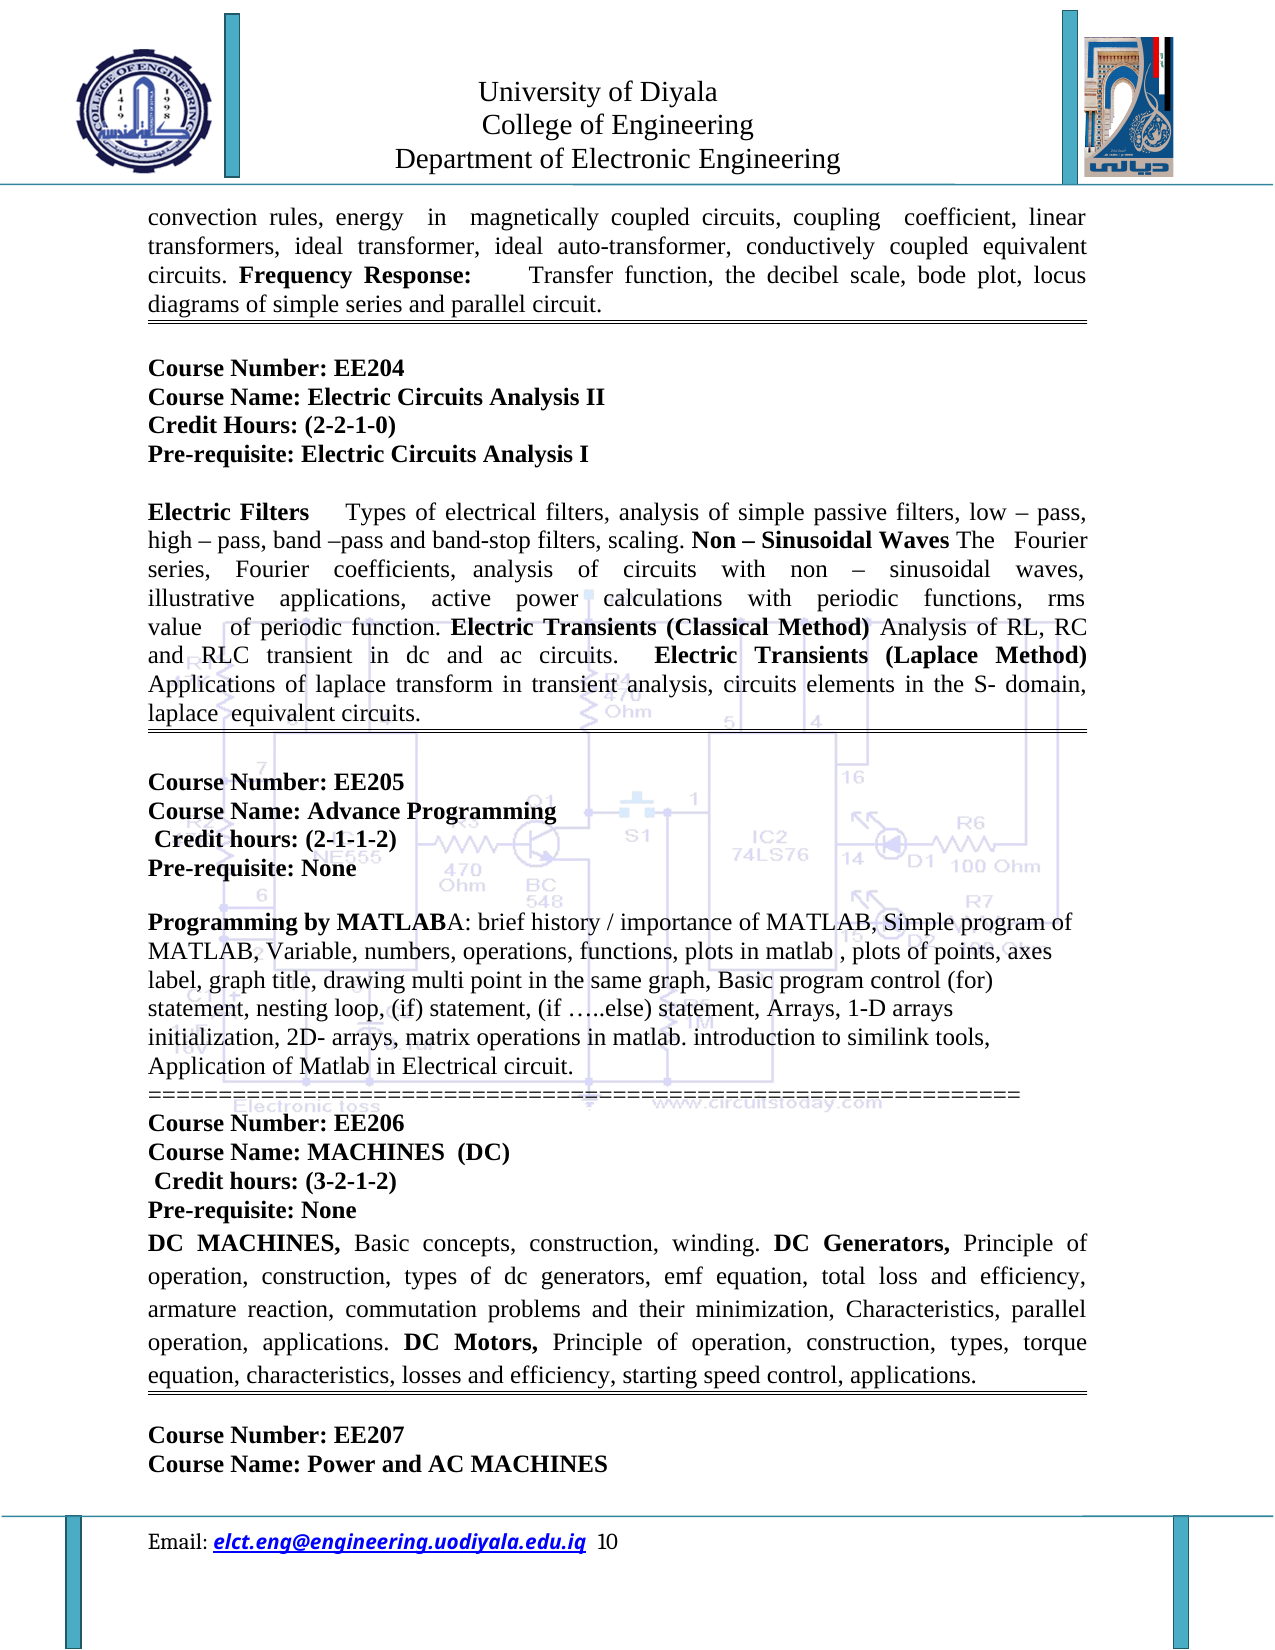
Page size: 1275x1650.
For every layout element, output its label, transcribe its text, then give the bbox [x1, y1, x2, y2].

picture [71, 45, 216, 177]
text Pre-requisite: None [148, 1195, 1087, 1223]
text Course Name: Advance Programming [148, 796, 1087, 824]
text Credit hours: (2-1-1-2) [148, 824, 1087, 853]
text Electric Filters Types of electrical filters, analysis of simple passive filters, low – pass, high – pass, band –pass and band-stop filters, scaling. Non – Sinusoidal Waves The Fourier series, Fourier coefficients, analysis of circuits with non – sinusoidal waves, illustrative applications, active power calculations with periodic functions, rms value of periodic function. Electric Transients (Classical Method) Analysis of RL, RC and RLC transient in dc and ac circuits. Electric Transients (Laplace Method) Applications of laplace transform in transient analysis, circuits elements in the S- domain, laplace equivalent circuits. [148, 497, 1087, 729]
text Course Number: EE205 [148, 767, 1087, 796]
text ============================================================== [148, 1080, 1087, 1108]
text Course Number: EE206 [148, 1108, 1087, 1137]
text Pre-requisite: Electric Circuits Analysis I [148, 439, 1087, 468]
picture [1084, 37, 1174, 177]
text Course Number: EE207 [148, 1420, 1087, 1449]
text Course Number: EE204 [148, 353, 1087, 382]
text Programming by MATLABA: brief history / importance of MATLAB, Simple program of MATLAB, Variable, numbers, operations, functions, plots in matlab , plots of points, axes label, graph title, drawing multi point in the same graph, Basic program control (for) statement, nesting loop, (if) statement, (if …..else) statement, Arrays, 1-D arrays initialization, 2D- arrays, matrix operations in matlab. introduction to similink tools, Application of Matlab in Electrical circuit. [148, 907, 1087, 1080]
text Credit hours: (3-2-1-2) [148, 1166, 1087, 1195]
text Course Name: Power and AC MACHINES [148, 1449, 1087, 1478]
text Pre-requisite: None [148, 853, 1087, 882]
text Credit Hours: (2-2-1-0) [148, 411, 1087, 439]
text Course Name: MACHINES (DC) [148, 1137, 1087, 1166]
text DC MACHINES, Basic concepts, construction, winding. DC Generators, Principle of operation, construction, types of dc generators, emf equation, total loss and efficiency, armature reaction, commutation problems and their minimization, Characteristics, parallel operation, applications. DC Motors, Principle of operation, construction, types, torque equation, characteristics, losses and efficiency, starting speed control, applications. [148, 1228, 1087, 1391]
text Course Name: Electric Circuits Analysis II [148, 382, 1087, 411]
